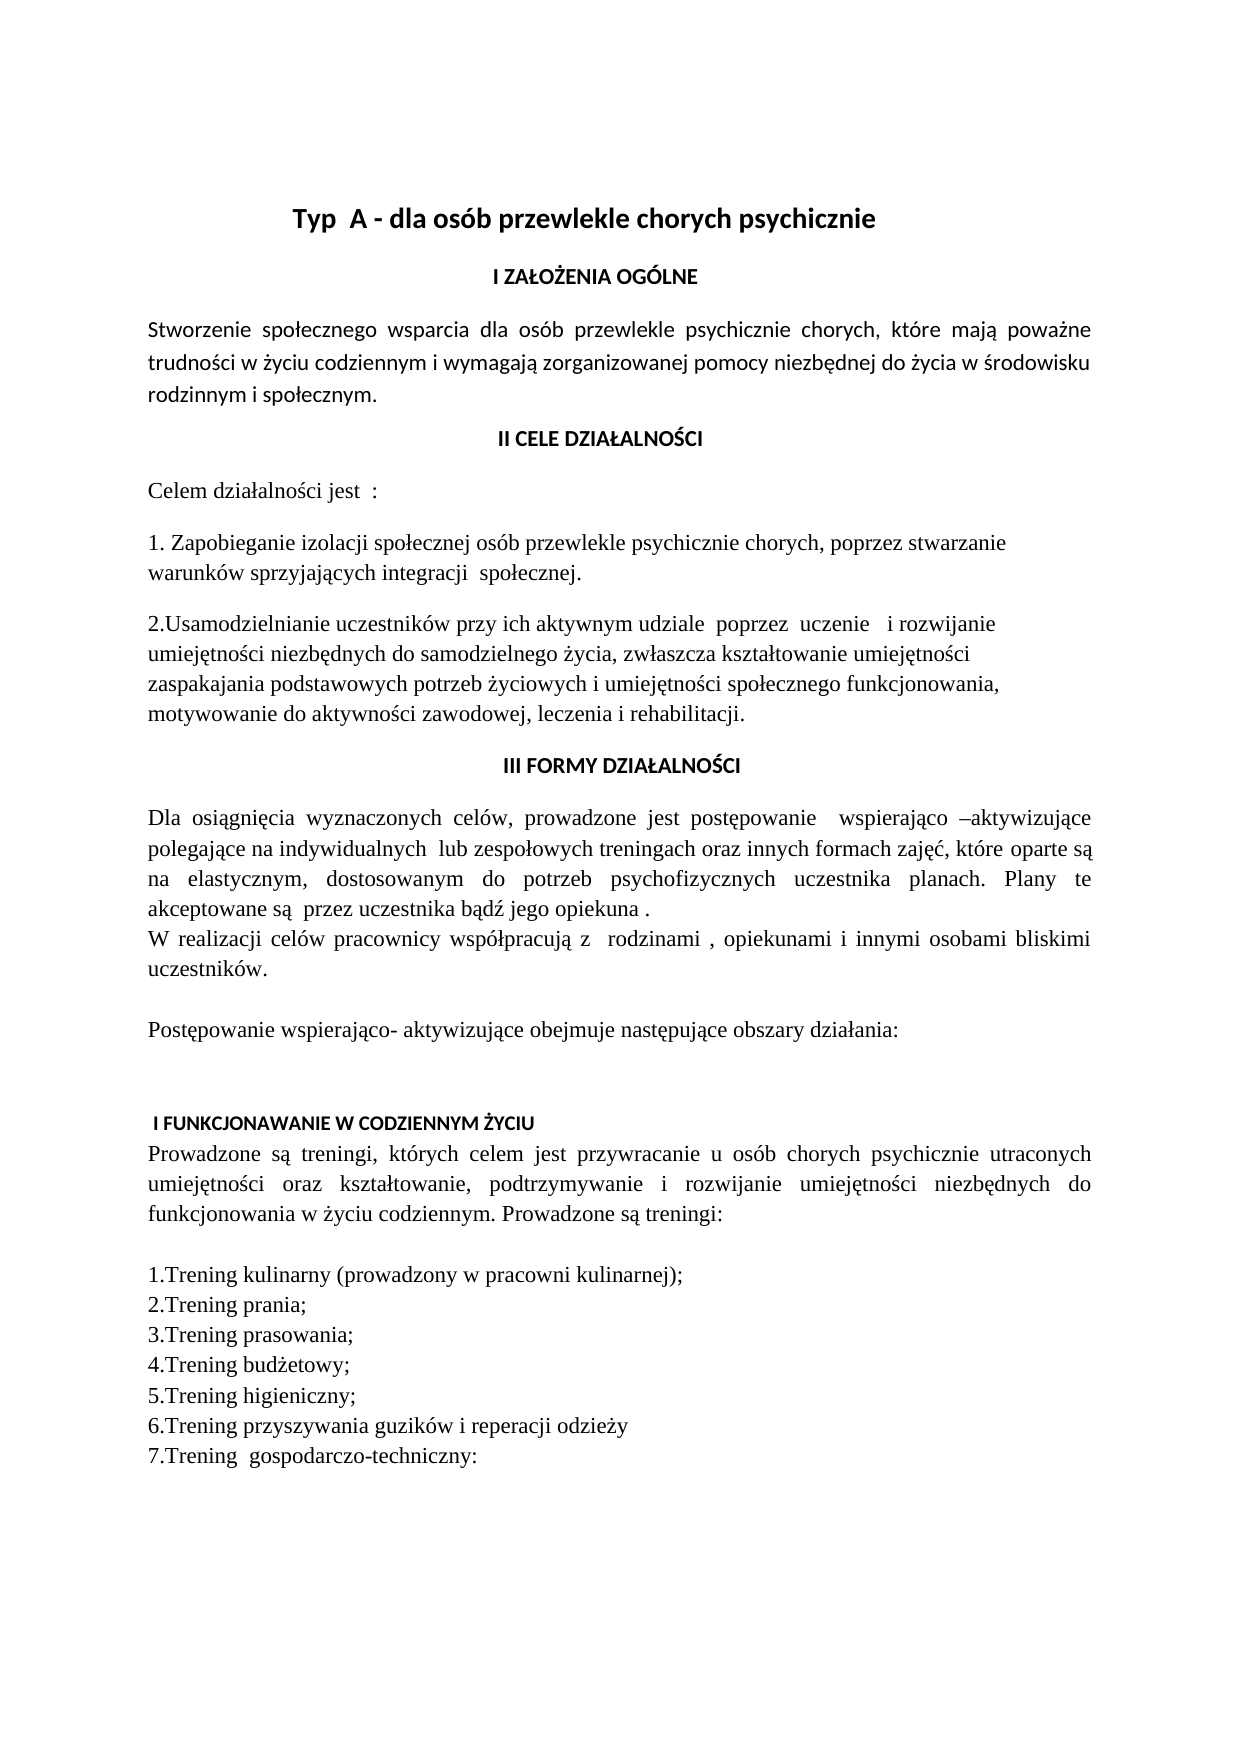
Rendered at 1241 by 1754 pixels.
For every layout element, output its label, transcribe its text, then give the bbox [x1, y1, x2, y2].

text 2.Usamodzielnianie uczestników przy ich aktywnym udziale poprzez uczenie i rozwijanie umiejętności niezbędnych do samodzielnego życia, zwłaszcza kształtowanie umiejętności zaspakajania podstawowych potrzeb życiowych i umiejętności społecznego funkcjonowania, motywowanie do aktywności zawodowej, leczenia i rehabilitacji. [148, 610, 1093, 727]
text 1. Zapobieganie izolacji społecznej osób przewlekle psychicznie chorych, poprzez stwarzanie warunków sprzyjających integracji społecznej. [148, 528, 1093, 585]
text Prowadzone są treningi, których celem jest przywracanie u osób chorych psychicznie utraconych umiejętności oraz kształtowanie, podtrzymywanie i rozwijanie umiejętności niezbędnych do funkcjonowania w życiu codziennym. Prowadzone są treningi: [148, 1140, 1093, 1227]
text 5.Trening higieniczny; [148, 1382, 1093, 1408]
text 7.Trening gospodarczo-techniczny: [148, 1442, 1093, 1468]
text I FUNKCJONAWANIE W CODZIENNYM ŻYCIU [148, 1111, 1093, 1136]
text Typ A - dla osób przewlekle chorych psychicznie [148, 201, 1093, 236]
text W realizacji celów pracownicy współpracują z rodzinami , opiekunami i innymi osobami bliskimi uczestników. [148, 925, 1093, 982]
text Dla osiągnięcia wyznaczonych celów, prowadzone jest postępowanie wspierająco –aktywizujące polegające na indywidualnych lub zespołowych treningach oraz innych formach zajęć, które oparte są na elastycznym, dostosowanym do potrzeb psychofizycznych uczestnika planach. Plany te akceptowane są przez uczestnika bądź jego opiekuna . [148, 804, 1093, 921]
text I ZAŁOŻENIA OGÓLNE [148, 262, 1093, 290]
text Celem działalności jest : [148, 477, 1093, 504]
text 4.Trening budżetowy; [148, 1352, 1093, 1378]
text Stworzenie społecznego wsparcia dla osób przewlekle psychicznie chorych, które mają poważne trudności w życiu codziennym i wymagają zorganizowanej pomocy niezbędnej do życia w środowisku rodzinnym i społecznym. [148, 315, 1093, 408]
text II CELE DZIAŁALNOŚCI [148, 424, 1093, 452]
text 2.Trening prania; [148, 1291, 1093, 1317]
text 6.Trening przyszywania guzików i reperacji odzieży [148, 1412, 1093, 1438]
text 1.Trening kulinarny (prowadzony w pracowni kulinarnej); [148, 1261, 1093, 1287]
text 3.Trening prasowania; [148, 1321, 1093, 1348]
text III FORMY DZIAŁALNOŚCI [148, 751, 1093, 779]
text Postępowanie wspierająco- aktywizujące obejmuje następujące obszary działania: [148, 1016, 1093, 1042]
